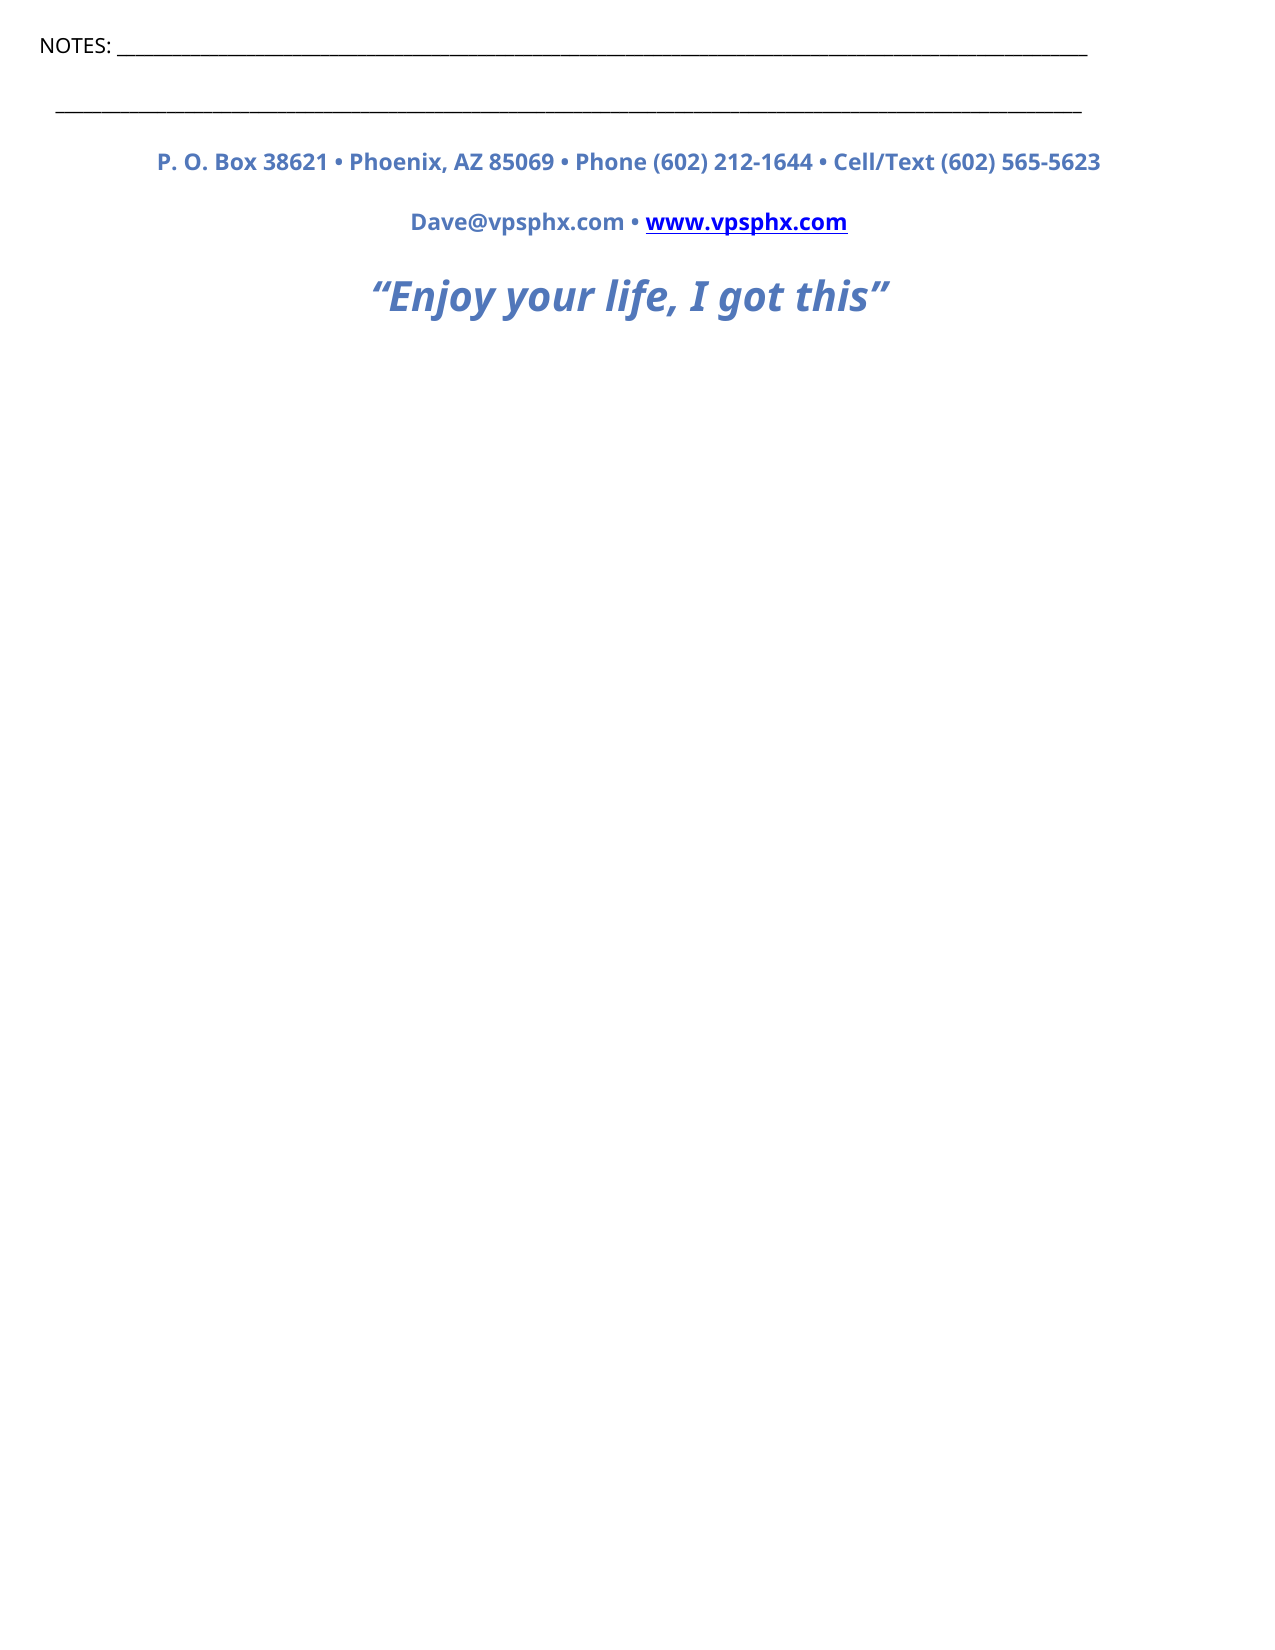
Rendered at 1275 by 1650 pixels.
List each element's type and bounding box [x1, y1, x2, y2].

table_cell [38, 0, 1220, 325]
